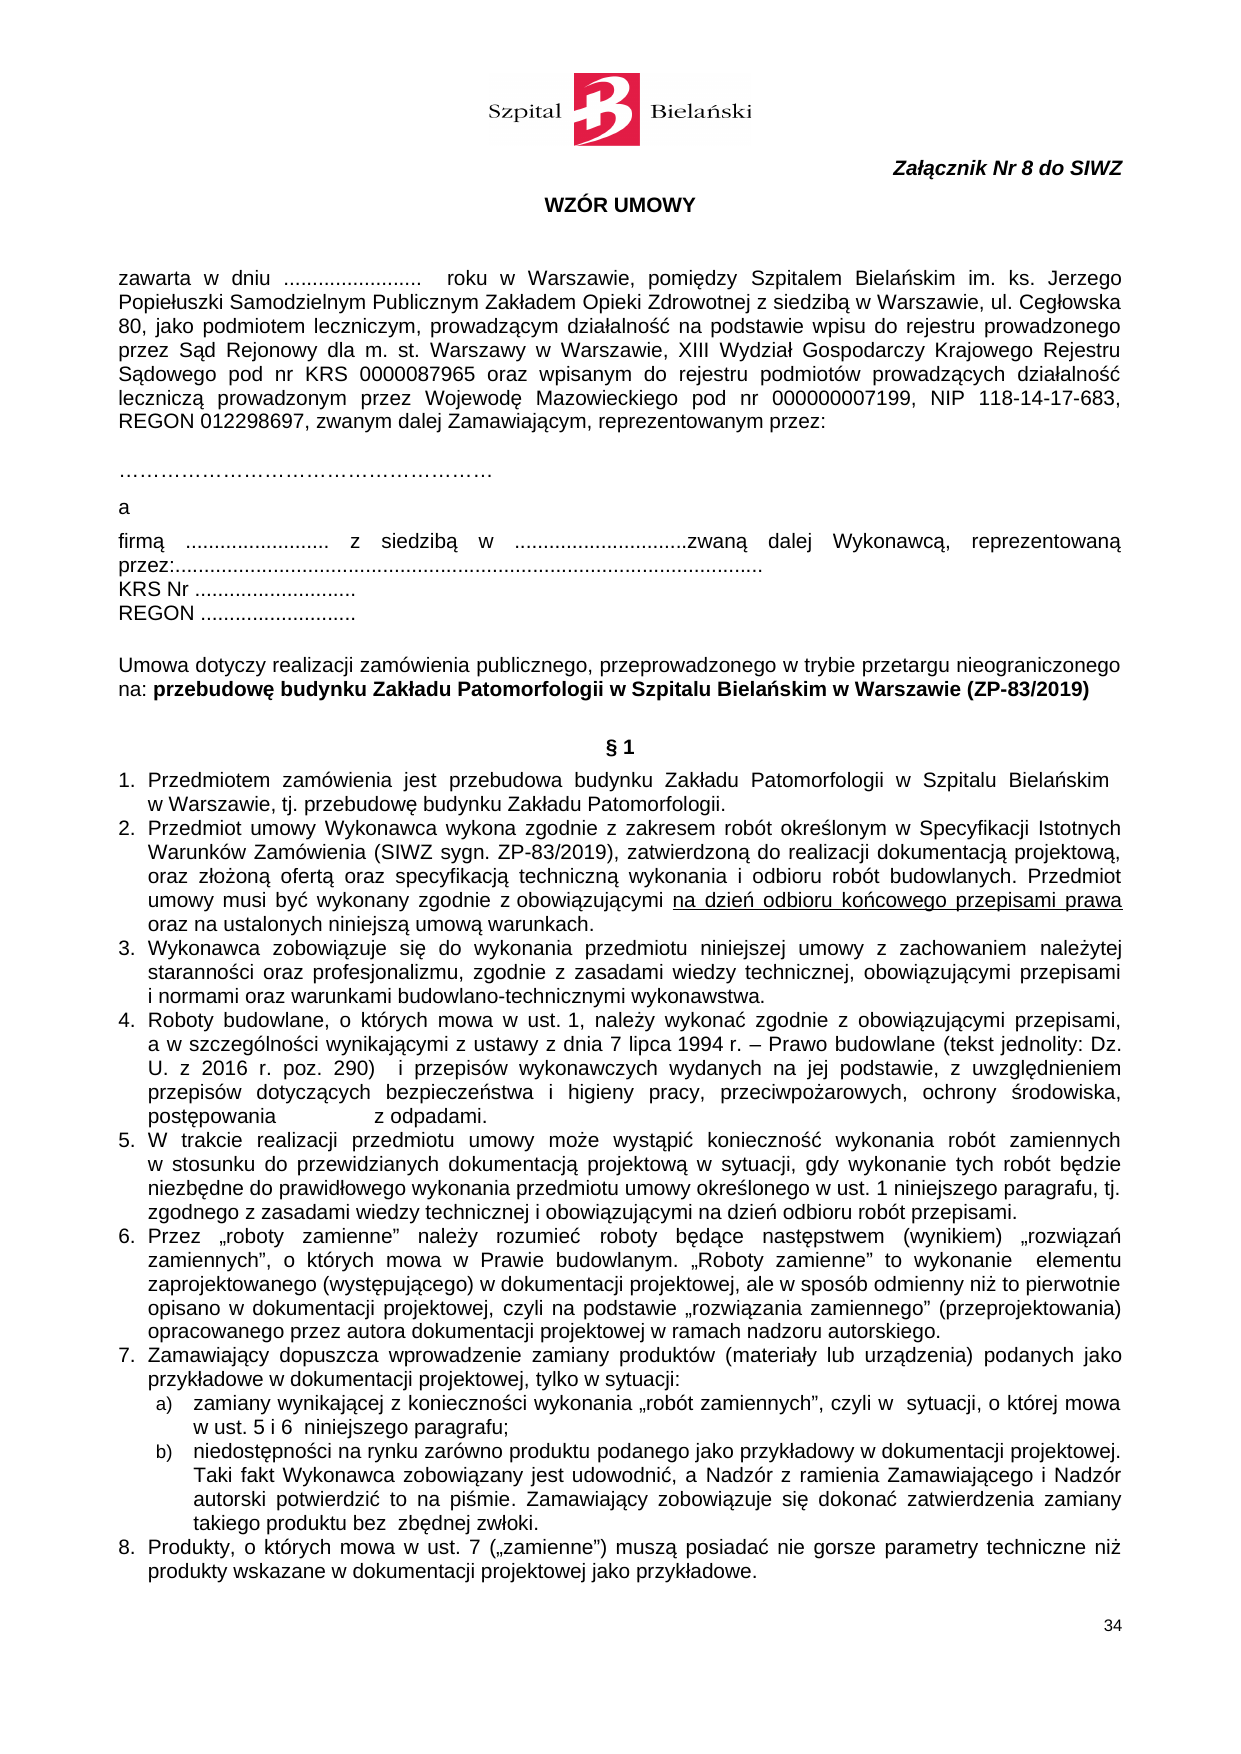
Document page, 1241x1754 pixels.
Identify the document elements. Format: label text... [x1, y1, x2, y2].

list Przedmiot umowy Wykonawca wykona zgodnie z zakresem robót określonym w Specyfikacji Istotnych Warunków Zamówienia (SIWZ sygn. ZP-83/2019), zatwierdzoną do realizacji dokumentacją projektową, oraz złożoną ofertą oraz specyfikacją techniczną wykonania i odbioru robót budowlanych. Przedmiot umowy musi być wykonany zgodnie z obowiązującymi na dzień odbioru końcowego przepisami prawa oraz na ustalonych niniejszą umową warunkach. [118, 816, 1122, 936]
list Roboty budowlane, o których mowa w ust. 1, należy wykonać zgodnie z obowiązującymi przepisami, a w szczególności wynikającymi z ustawy z dnia 7 lipca 1994 r. – Prawo budowlane (tekst jednolity: Dz. U. z 2016 r. poz. 290) i przepisów wykonawczych wydanych na jej podstawie, z uwzględnieniem przepisów dotyczących bezpieczeństwa i higieny pracy, przeciwpożarowych, ochrony środowiska, postępowania z odpadami. [118, 1008, 1122, 1128]
list Przez „roboty zamienne” należy rozumieć roboty będące następstwem (wynikiem) „rozwiązań zamiennych”, o których mowa w Prawie budowlanym. „Roboty zamienne” to wykonanie elementu zaprojektowanego (występującego) w dokumentacji projektowej, ale w sposób odmienny niż to pierwotnie opisano w dokumentacji projektowej, czyli na podstawie „rozwiązania zamiennego” (przeprojektowania) opracowanego przez autora dokumentacji projektowej w ramach nadzoru autorskiego. [118, 1223, 1122, 1343]
text WZÓR UMOWY [118, 193, 1122, 217]
list niedostępności na rynku zarówno produktu podanego jako przykładowy w dokumentacji projektowej. Taki fakt Wykonawca zobowiązany jest udowodnić, a Nadzór z ramienia Zamawiającego i Nadzór autorski potwierdzić to na piśmie. Zamawiający zobowiązuje się dokonać zatwierdzenia zamiany takiego produktu bez zbędnej zwłoki. [156, 1439, 1122, 1535]
list W trakcie realizacji przedmiotu umowy może wystąpić konieczność wykonania robót zamiennych w stosunku do przewidzianych dokumentacją projektową w sytuacji, gdy wykonanie tych robót będzie niezbędne do prawidłowego wykonania przedmiotu umowy określonego w ust. 1 niniejszego paragrafu, tj. zgodnego z zasadami wiedzy technicznej i obowiązującymi na dzień odbioru robót przepisami. [118, 1128, 1122, 1223]
text KRS Nr ............................ [118, 576, 1122, 600]
list Przedmiotem zamówienia jest przebudowa budynku Zakładu Patomorfologii w Szpitalu Bielańskim w Warszawie, tj. przebudowę budynku Zakładu Patomorfologii. [118, 768, 1122, 816]
text REGON ........................... [118, 600, 1122, 624]
list Wykonawca zobowiązuje się do wykonania przedmiotu niniejszej umowy z zachowaniem należytej staranności oraz profesjonalizmu, zgodnie z zasadami wiedzy technicznej, obowiązującymi przepisami i normami oraz warunkami budowlano-technicznymi wykonawstwa. [118, 936, 1122, 1008]
text § 1 [118, 734, 1122, 758]
text zawarta w dniu ........................ roku w Warszawie, pomiędzy Szpitalem Bielańskim im. ks. Jerzego Popiełuszki Samodzielnym Publicznym Zakładem Opieki Zdrowotnej z siedzibą w Warszawie, ul. Cegłowska 80, jako podmiotem leczniczym, prowadzącym działalność na podstawie wpisu do rejestru prowadzonego przez Sąd Rejonowy dla m. st. Warszawy w Warszawie, XIII Wydział Gospodarczy Krajowego Rejestru Sądowego pod nr KRS 0000087965 oraz wpisanym do rejestru podmiotów prowadzących działalność leczniczą prowadzonym przez Wojewodę Mazowieckiego pod nr 000000007199, NIP 118-14-17-683, REGON 012298697, zwanym dalej Zamawiającym, reprezentowanym przez: [118, 266, 1122, 433]
text a [118, 495, 1122, 519]
list zamiany wynikającej z konieczności wykonania „robót zamiennych”, czyli w sytuacji, o której mowa w ust. 5 i 6 niniejszego paragrafu; [156, 1391, 1122, 1439]
picture [489, 73, 752, 146]
list Produkty, o których mowa w ust. 7 („zamienne”) muszą posiadać nie gorsze parametry techniczne niż produkty wskazane w dokumentacji projektowej jako przykładowe. [118, 1535, 1122, 1583]
text Załącznik Nr 8 do SIWZ [118, 156, 1122, 180]
text firmą ......................... z siedzibą w ..............................zwaną dalej Wykonawcą, reprezentowaną przez:...................................................................................................... [118, 528, 1122, 576]
text Umowa dotyczy realizacji zamówienia publicznego, przeprowadzonego w trybie przetargu nieograniczonego na: przebudowę budynku Zakładu Patomorfologii w Szpitalu Bielańskim w Warszawie (ZP-83/2019) [118, 653, 1122, 701]
list Zamawiający dopuszcza wprowadzenie zamiany produktów (materiały lub urządzenia) podanych jako przykładowe w dokumentacji projektowej, tylko w sytuacji: [118, 1343, 1122, 1391]
text ……………………………………………… [118, 458, 1122, 482]
